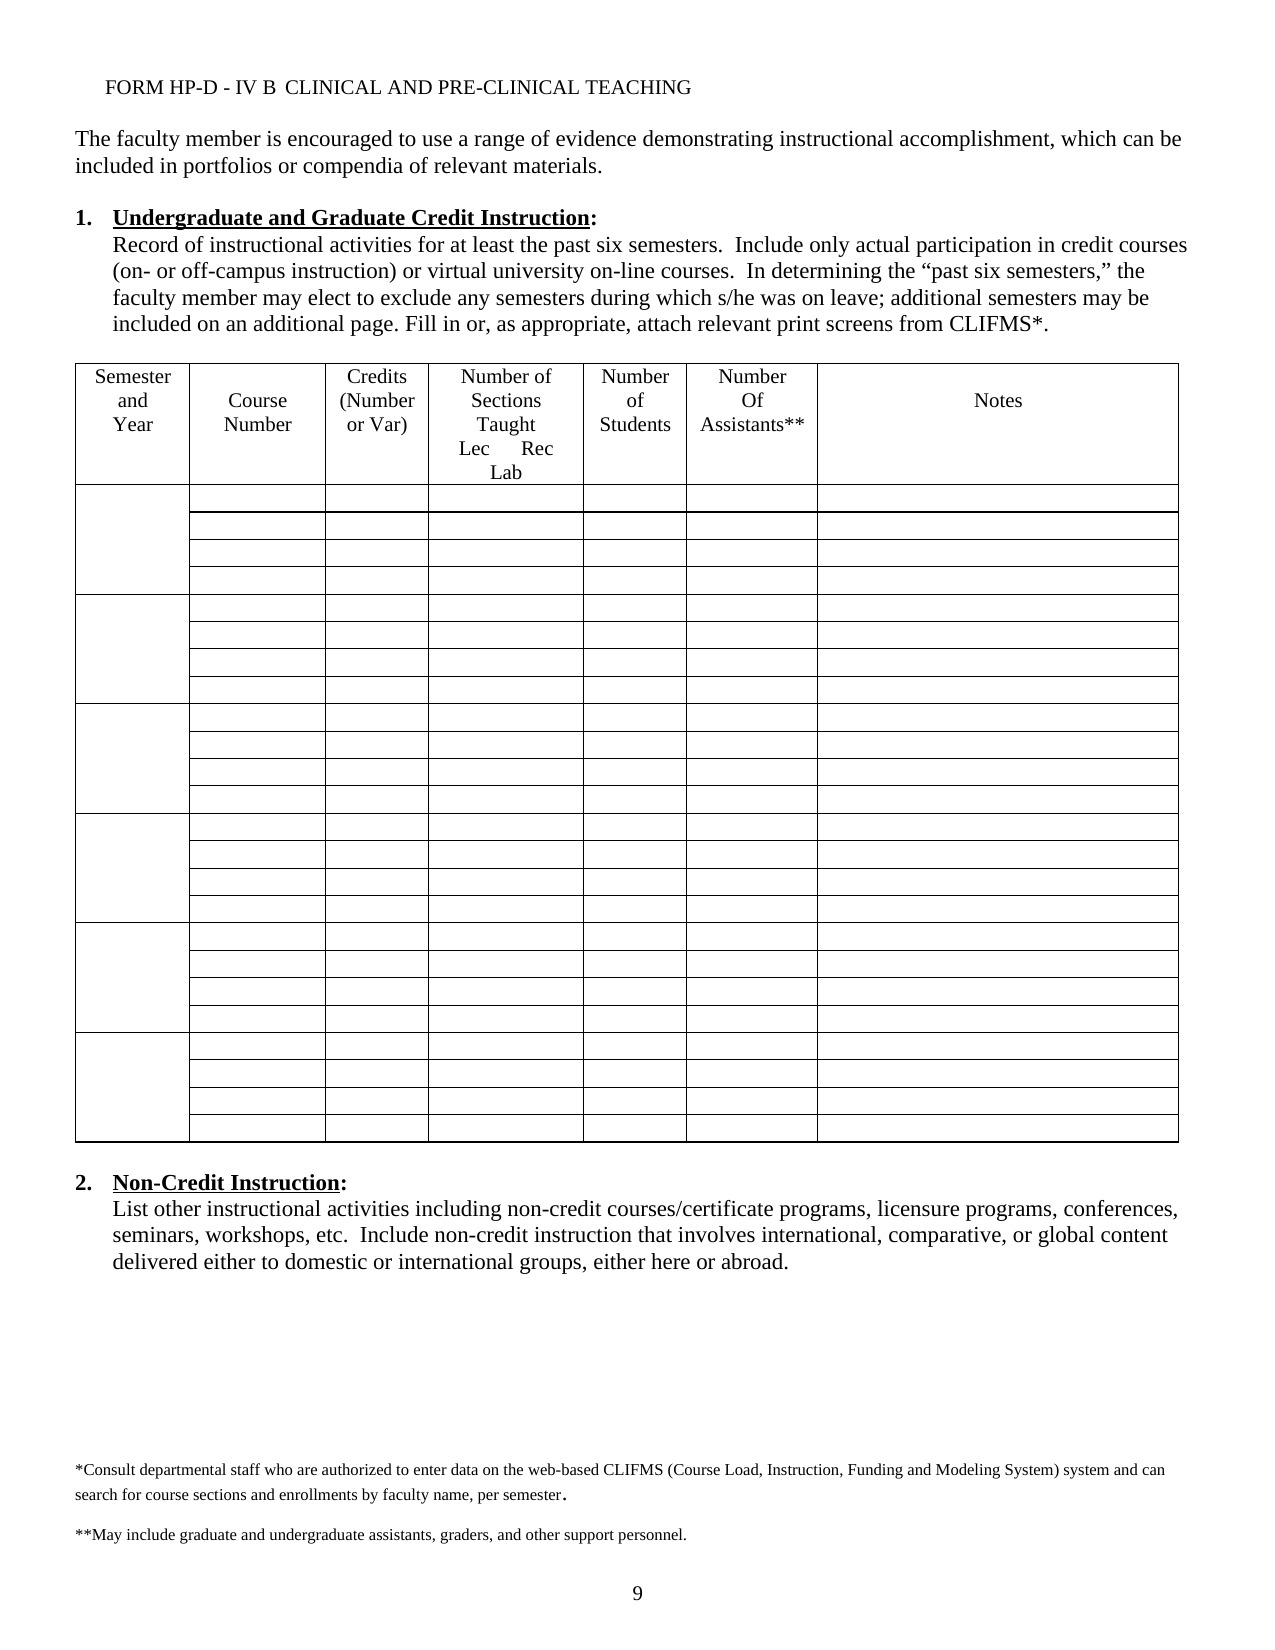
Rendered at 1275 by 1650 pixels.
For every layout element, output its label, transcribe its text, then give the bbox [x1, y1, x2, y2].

table_cell [818, 1060, 1178, 1087]
table_cell [818, 786, 1178, 813]
table_cell [818, 1088, 1178, 1114]
table_cell [584, 1006, 686, 1032]
text List other instructional activities including non-credit courses/certificate programs, licensure programs, conferences, seminars, workshops, etc. Include non-credit instruction that involves international, comparative, or global content delivered either to domestic or international groups, either here or abroad. [112, 1195, 1200, 1274]
table_cell [818, 704, 1178, 731]
table_cell [687, 1060, 817, 1087]
table_cell [326, 567, 428, 593]
table_cell [190, 595, 325, 621]
table_cell [190, 649, 325, 676]
table_cell [818, 1115, 1178, 1141]
table_cell [818, 595, 1178, 621]
table_header Notes [818, 364, 1178, 484]
table_cell [429, 1006, 583, 1032]
table_cell [190, 759, 325, 785]
table_cell [190, 622, 325, 648]
table_cell [190, 951, 325, 977]
table_cell [584, 896, 686, 922]
table_cell [584, 841, 686, 867]
table_cell [584, 1115, 686, 1141]
table_cell [190, 786, 325, 813]
table_cell [429, 978, 583, 1004]
table_cell [326, 951, 428, 977]
table_cell [429, 951, 583, 977]
table_cell [818, 759, 1178, 785]
table_cell [818, 677, 1178, 703]
table_cell [190, 704, 325, 731]
table_cell [190, 513, 325, 539]
table_cell [429, 677, 583, 703]
table_cell [429, 567, 583, 593]
table_header Credits (Number or Var) [326, 364, 428, 484]
table_cell [687, 677, 817, 703]
table_cell [687, 1006, 817, 1032]
table_cell [190, 841, 325, 867]
table_cell [687, 540, 817, 566]
table_cell [429, 869, 583, 895]
table_cell [326, 732, 428, 758]
table_cell [326, 759, 428, 785]
table_cell [818, 978, 1178, 1004]
table_cell [429, 485, 583, 511]
table_cell [429, 923, 583, 950]
table_cell [190, 567, 325, 593]
table_cell [190, 485, 325, 511]
table_cell [687, 513, 817, 539]
table_cell [818, 485, 1178, 511]
table_cell [584, 513, 686, 539]
table_cell [326, 1033, 428, 1059]
table_cell [326, 540, 428, 566]
table_cell [584, 759, 686, 785]
table_cell [326, 1088, 428, 1114]
table_cell [584, 622, 686, 648]
subtitle FORM HP-D - IV B CLINICAL AND PRE-CLINICAL TEACHING [105, 75, 1200, 99]
table_cell [429, 1115, 583, 1141]
table_cell [687, 622, 817, 648]
table_cell [326, 704, 428, 731]
table_cell [429, 732, 583, 758]
table_cell [429, 896, 583, 922]
table_cell [326, 622, 428, 648]
table_cell [818, 814, 1178, 840]
table_cell [584, 732, 686, 758]
table_cell [326, 814, 428, 840]
table_cell [326, 677, 428, 703]
table_cell [584, 869, 686, 895]
table_cell [584, 567, 686, 593]
table_cell [429, 841, 583, 867]
table_cell [818, 1006, 1178, 1032]
text **May include graduate and undergraduate assistants, graders, and other support personnel. [75, 1525, 1200, 1544]
table_cell [687, 841, 817, 867]
table_cell [818, 732, 1178, 758]
table_cell [584, 1033, 686, 1059]
table_cell [190, 896, 325, 922]
table_cell [687, 704, 817, 731]
table_cell [818, 896, 1178, 922]
table_cell [429, 814, 583, 840]
table_cell [687, 649, 817, 676]
table_cell [818, 923, 1178, 950]
table_cell [76, 485, 189, 593]
table_cell [190, 1006, 325, 1032]
table_cell [429, 704, 583, 731]
table_cell [687, 923, 817, 950]
table_cell [190, 540, 325, 566]
table_cell [429, 759, 583, 785]
list Undergraduate and Graduate Credit Instruction: [75, 204, 1200, 231]
table_cell [818, 513, 1178, 539]
table_cell [584, 951, 686, 977]
list Non-Credit Instruction: [75, 1169, 1200, 1195]
table_cell [818, 649, 1178, 676]
text The faculty member is encouraged to use a range of evidence demonstrating instructional accomplishment, which can be included in portfolios or compendia of relevant materials. [75, 125, 1200, 178]
table_header Number Of Assistants** [687, 364, 817, 484]
table_cell [429, 786, 583, 813]
table_cell [584, 786, 686, 813]
table_cell [429, 1088, 583, 1114]
table_header Number of Students [584, 364, 686, 484]
table_cell [687, 951, 817, 977]
table_cell [584, 814, 686, 840]
table_cell [429, 1060, 583, 1087]
table_cell [584, 485, 686, 511]
table_cell [584, 595, 686, 621]
table_cell [190, 1033, 325, 1059]
table_cell [326, 649, 428, 676]
table_cell [76, 1033, 189, 1141]
table_cell [76, 923, 189, 1032]
table_cell [326, 923, 428, 950]
table_cell [687, 978, 817, 1004]
table_cell [190, 1115, 325, 1141]
table_cell [326, 978, 428, 1004]
table_cell [326, 1060, 428, 1087]
table_cell [584, 1088, 686, 1114]
table_cell [687, 595, 817, 621]
table_cell [818, 869, 1178, 895]
table_cell [687, 732, 817, 758]
table_cell [190, 1088, 325, 1114]
table_cell [190, 869, 325, 895]
table_cell [584, 1060, 686, 1087]
table_cell [687, 485, 817, 511]
table_cell [584, 677, 686, 703]
table_cell [76, 704, 189, 813]
table_cell [190, 1060, 325, 1087]
table_cell [687, 786, 817, 813]
table_cell [326, 595, 428, 621]
table_cell [76, 814, 189, 922]
table_cell [687, 567, 817, 593]
table_cell [818, 540, 1178, 566]
table_cell [429, 622, 583, 648]
table_cell [687, 814, 817, 840]
table_cell [190, 677, 325, 703]
text *Consult departmental staff who are authorized to enter data on the web-based CLIFMS (Course Load, Instruction, Funding and Modeling System) system and can search for course sections and enrollments by faculty name, per semester. [75, 1460, 1200, 1506]
table_cell [584, 978, 686, 1004]
table_cell [190, 732, 325, 758]
table_cell [190, 814, 325, 840]
text Record of instructional activities for at least the past six semesters. Include only actual participation in credit courses (on- or off-campus instruction) or virtual university on-line courses. In determining the “past six semesters,” the faculty member may elect to exclude any semesters during which s/he was on leave; additional semesters may be included on an additional page. Fill in or, as appropriate, attach relevant print screens from CLIFMS*. [112, 231, 1200, 336]
table_cell [687, 759, 817, 785]
table_cell [584, 923, 686, 950]
table_cell [429, 1033, 583, 1059]
table_cell [818, 841, 1178, 867]
table_cell [687, 869, 817, 895]
table_cell [326, 869, 428, 895]
table_cell [190, 923, 325, 950]
table_cell [326, 896, 428, 922]
table_cell [326, 513, 428, 539]
table_cell [584, 649, 686, 676]
table_cell [584, 540, 686, 566]
table_cell [584, 704, 686, 731]
table_cell [326, 1115, 428, 1141]
table_cell [429, 513, 583, 539]
table_cell [429, 540, 583, 566]
table_cell [190, 978, 325, 1004]
table_cell [687, 1115, 817, 1141]
table_cell [818, 1033, 1178, 1059]
table_header Semester and Year [76, 364, 189, 484]
table_cell [326, 485, 428, 511]
table_cell [818, 951, 1178, 977]
table_cell [429, 595, 583, 621]
table_cell [687, 1033, 817, 1059]
table_cell [76, 595, 189, 703]
table_header Course Number [190, 364, 325, 484]
table_cell [818, 622, 1178, 648]
table_cell [429, 649, 583, 676]
table_cell [687, 1088, 817, 1114]
table_cell [326, 841, 428, 867]
table_header Number of Sections Taught Lec Rec Lab [429, 364, 583, 484]
table_cell [818, 567, 1178, 593]
table_cell [326, 786, 428, 813]
table_cell [326, 1006, 428, 1032]
table_cell [687, 896, 817, 922]
